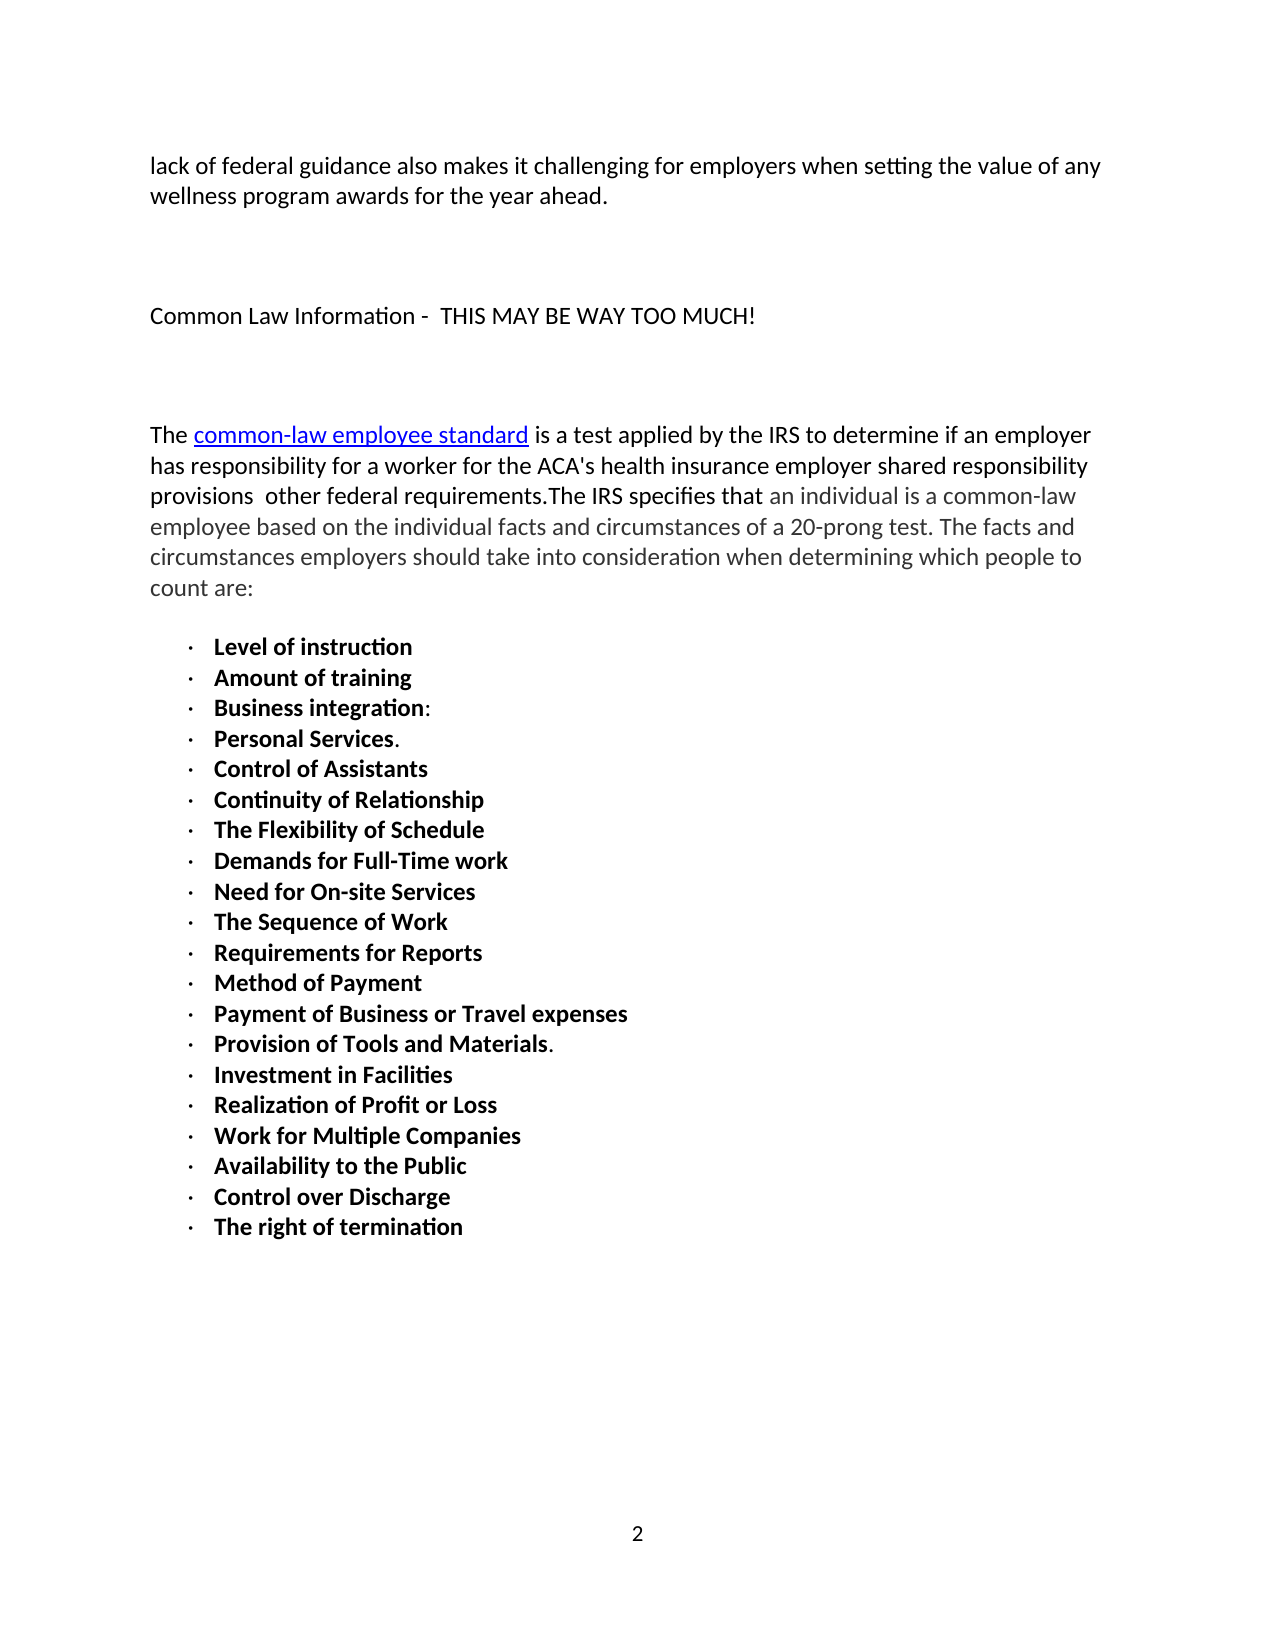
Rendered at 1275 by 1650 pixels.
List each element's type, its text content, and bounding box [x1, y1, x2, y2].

text · Demands for Full-Time work [187, 845, 1125, 876]
text · The Flexibility of Schedule [187, 815, 1125, 845]
text · Business integration: [187, 693, 1125, 723]
text · Investment in Facilities [187, 1059, 1125, 1089]
text · Continuity of Relationship [187, 784, 1125, 815]
text · Method of Payment [187, 967, 1125, 998]
text The common-law employee standard is a test applied by the IRS to determine if an employer has responsibility for a worker for the ACA's health insurance employer shared responsibility provisions other federal requirements.The IRS specifies that an individual is a common-law employee based on the individual facts and circumstances of a 20-prong test. The facts and circumstances employers should take into consideration when determining which people to count are: [150, 419, 1125, 602]
text · Availability to the Public [187, 1150, 1125, 1181]
text · Work for Multiple Companies [187, 1120, 1125, 1150]
text · Payment of Business or Travel expenses [187, 998, 1125, 1028]
text · Provision of Tools and Materials. [187, 1028, 1125, 1059]
text · Amount of training [187, 662, 1125, 693]
text · The right of termination [187, 1211, 1125, 1242]
text · Control of Assistants [187, 754, 1125, 784]
text · Need for On-site Services [187, 876, 1125, 906]
text · Requirements for Reports [187, 937, 1125, 967]
text · Control over Discharge [187, 1181, 1125, 1211]
text · Personal Services. [187, 723, 1125, 754]
text · Realization of Profit or Loss [187, 1089, 1125, 1120]
text · The Sequence of Work [187, 906, 1125, 937]
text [150, 150, 1125, 211]
text · Level of instruction [187, 632, 1125, 662]
text Common Law Information - THIS MAY BE WAY TOO MUCH! [150, 300, 1125, 330]
